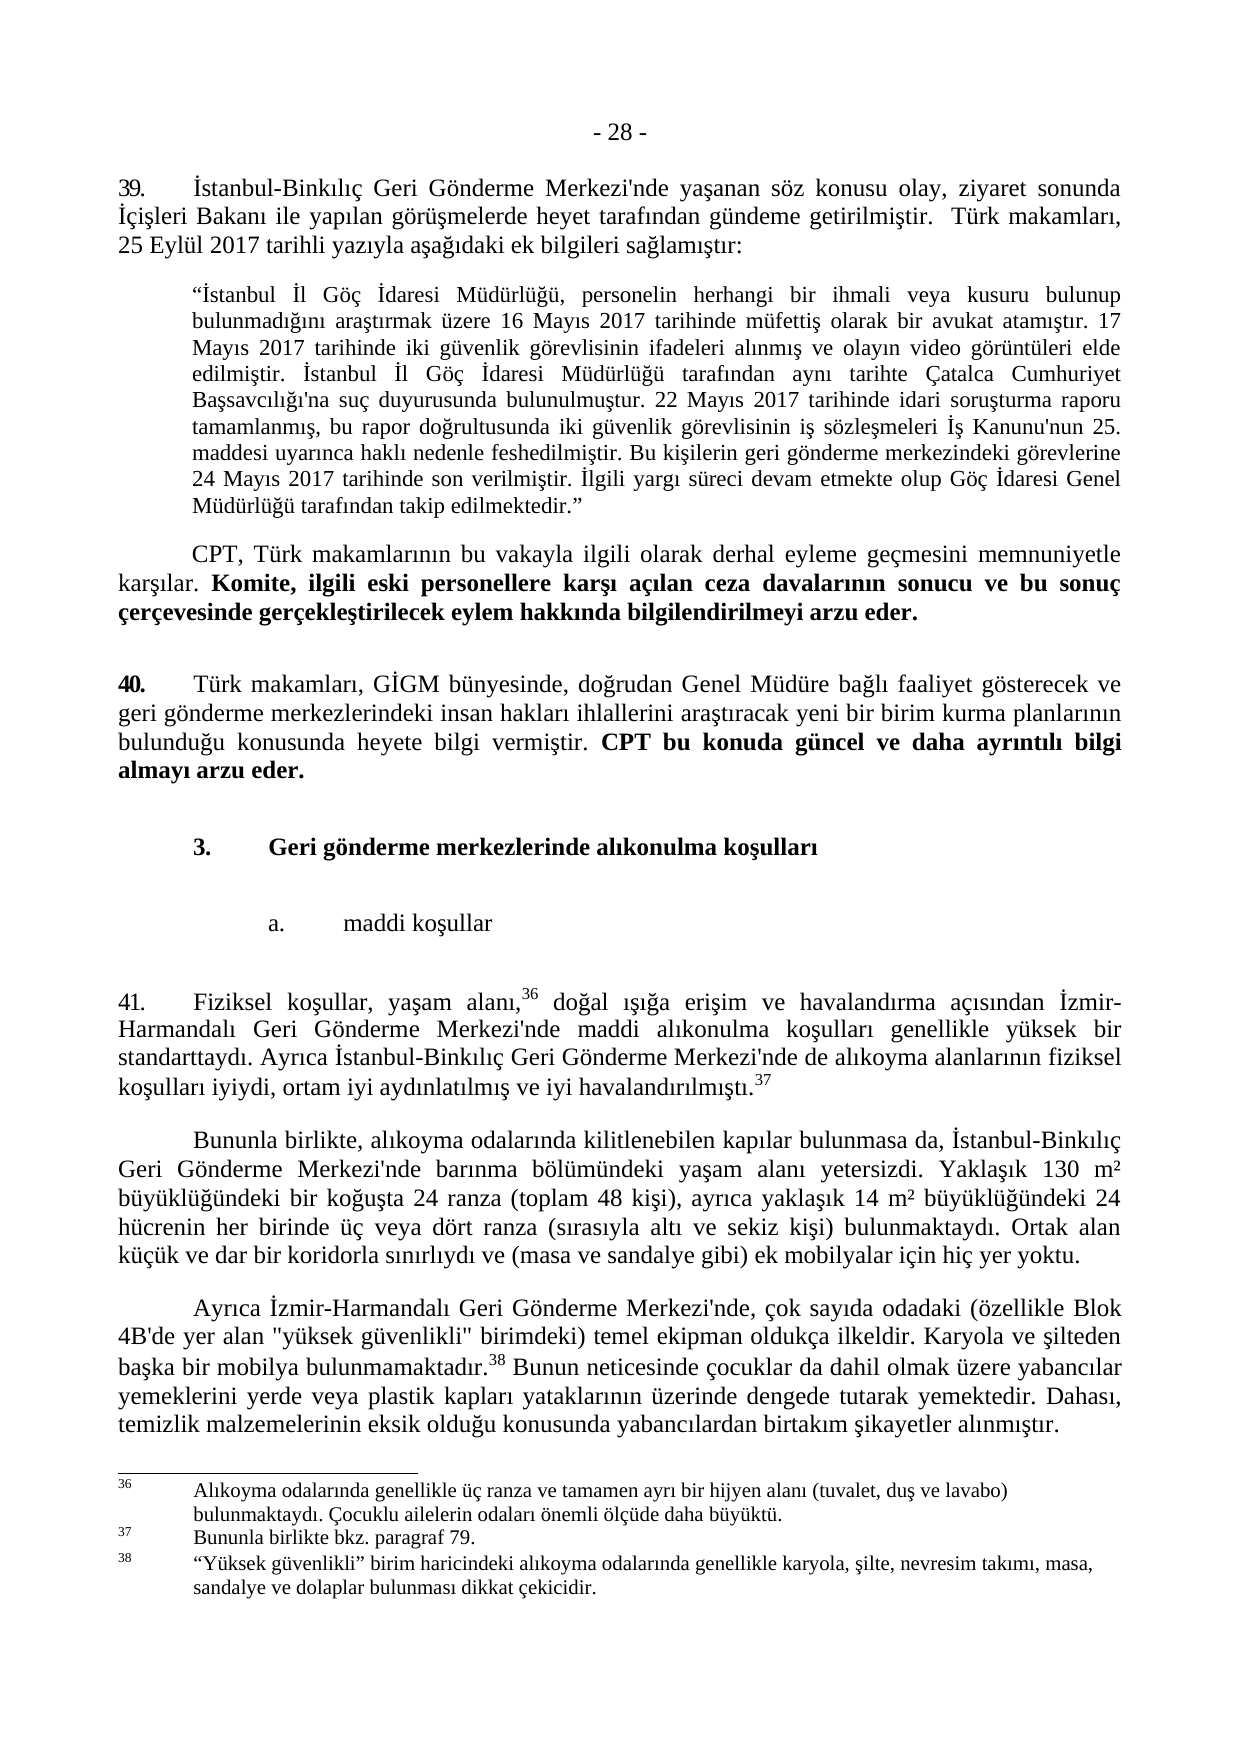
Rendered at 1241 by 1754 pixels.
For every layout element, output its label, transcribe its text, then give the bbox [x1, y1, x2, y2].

subtitle Geri gönderme merkezlerinde alıkonulma koşulları [193, 832, 1134, 861]
text Ayrıca İzmir-Harmandalı Geri Gönderme Merkezi'nde, çok sayıda odadaki (özellikle Blok 4B'de yer alan "yüksek güvenlikli" birimdeki) temel ekipman oldukça ilkeldir. Karyola ve şilteden başka bir mobilya bulunmamaktadır.38 Bunun neticesinde çocuklar da dahil olmak üzere yabancılar yemeklerini yerde veya plastik kapları yataklarının üzerinde dengede tutarak yemektedir. Dahası, temizlik malzemelerinin eksik olduğu konusunda yabancılardan birtakım şikayetler alınmıştır. [118, 1294, 1123, 1438]
list Türk makamları, GİGM bünyesinde, doğrudan Genel Müdüre bağlı faaliyet gösterecek ve geri gönderme merkezlerindeki insan hakları ihlallerini araştıracak yeni bir birim kurma planlarının bulunduğu konusunda heyete bilgi vermiştir. CPT bu konuda güncel ve daha ayrıntılı bilgi almayı arzu eder. [118, 669, 1122, 784]
list İstanbul-Binkılıç Geri Gönderme Merkezi'nde yaşanan söz konusu olay, ziyaret sonunda İçişleri Bakanı ile yapılan görüşmelerde heyet tarafından gündeme getirilmiştir. Türk makamları, 25 Eylül 2017 tarihli yazıyla aşağıdaki ek bilgileri sağlamıştır: [118, 173, 1122, 259]
text Bununla birlikte, alıkoyma odalarında kilitlenebilen kapılar bulunmasa da, İstanbul-Binkılıç Geri Gönderme Merkezi'nde barınma bölümündeki yaşam alanı yetersizdi. Yaklaşık 130 m² büyüklüğündeki bir koğuşta 24 ranza (toplam 48 kişi), ayrıca yaklaşık 14 m² büyüklüğündeki 24 hücrenin her birinde üç veya dört ranza (sırasıyla altı ve sekiz kişi) bulunmaktaydı. Ortak alan küçük ve dar bir koridorla sınırlıydı ve (masa ve sandalye gibi) ek mobilyalar için hiç yer yoktu. [118, 1126, 1122, 1269]
text “İstanbul İl Göç İdaresi Müdürlüğü, personelin herhangi bir ihmali veya kusuru bulunup bulunmadığını araştırmak üzere 16 Mayıs 2017 tarihinde müfettiş olarak bir avukat atamıştır. 17 Mayıs 2017 tarihinde iki güvenlik görevlisinin ifadeleri alınmış ve olayın video görüntüleri elde edilmiştir. İstanbul İl Göç İdaresi Müdürlüğü tarafından aynı tarihte Çatalca Cumhuriyet Başsavcılığı'na suç duyurusunda bulunulmuştur. 22 Mayıs 2017 tarihinde idari soruşturma raporu tamamlanmış, bu rapor doğrultusunda iki güvenlik görevlisinin iş sözleşmeleri İş Kanunu'nun 25. maddesi uyarınca haklı nedenle feshedilmiştir. Bu kişilerin geri gönderme merkezindeki görevlerine 24 Mayıs 2017 tarihinde son verilmiştir. İlgili yargı süreci devam etmekte olup Göç İdaresi Genel Müdürlüğü tarafından takip edilmektedir.” [192, 281, 1122, 518]
list maddi koşullar [268, 908, 1134, 937]
text 37 Bununla birlikte bkz. paragraf 79. [118, 1526, 1134, 1549]
text 36 Alıkoyma odalarında genellikle üç ranza ve tamamen ayrı bir hijyen alanı (tuvalet, duş ve lavabo) bulunmaktaydı. Çocuklu ailelerin odaları önemli ölçüde daha büyüktü. [118, 1476, 1122, 1526]
list Fiziksel koşullar, yaşam alanı,36 doğal ışığa erişim ve havalandırma açısından İzmir-Harmandalı Geri Gönderme Merkezi'nde maddi alıkonulma koşulları genellikle yüksek bir standarttaydı. Ayrıca İstanbul-Binkılıç Geri Gönderme Merkezi'nde de alıkoyma alanlarının fiziksel koşulları iyiydi, ortam iyi aydınlatılmış ve iyi havalandırılmıştı.37 [118, 986, 1123, 1101]
text 38 “Yüksek güvenlikli” birim haricindeki alıkoyma odalarında genellikle karyola, şilte, nevresim takımı, masa, sandalye ve dolaplar bulunması dikkat çekicidir. [118, 1549, 1121, 1599]
text CPT, Türk makamlarının bu vakayla ilgili olarak derhal eyleme geçmesini memnuniyetle karşılar. Komite, ilgili eski personellere karşı açılan ceza davalarının sonucu ve bu sonuç çerçevesinde gerçekleştirilecek eylem hakkında bilgilendirilmeyi arzu eder. [118, 539, 1122, 626]
